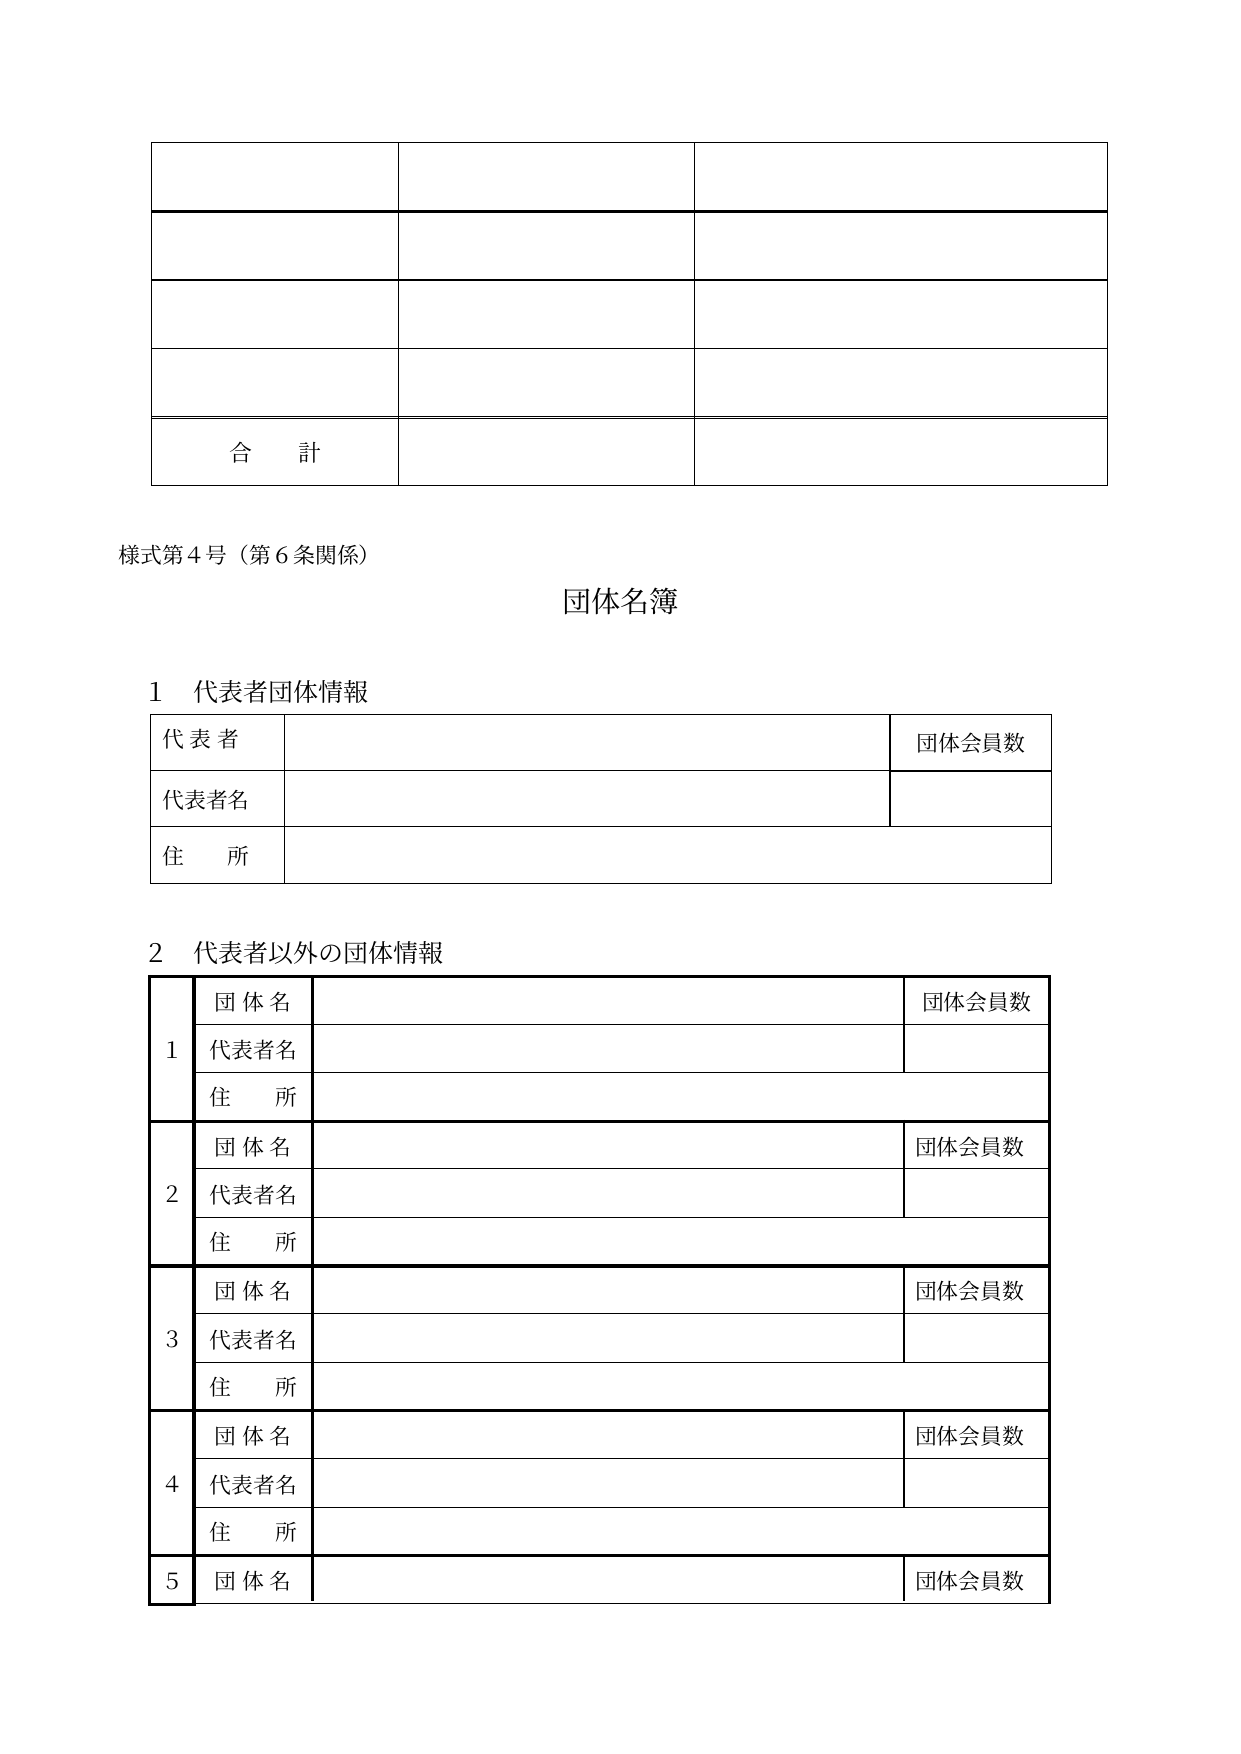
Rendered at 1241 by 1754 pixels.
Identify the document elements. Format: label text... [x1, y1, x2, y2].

table_cell ５ [151, 1557, 192, 1603]
table_cell 団 体 名 [196, 1268, 311, 1313]
text 様式第４号（第６条関係） [118, 531, 1122, 577]
table_cell [314, 1314, 903, 1362]
table_cell [905, 1169, 1048, 1217]
table_cell [905, 1459, 1048, 1507]
table_cell [399, 419, 694, 484]
table_cell [312, 1557, 903, 1603]
table_cell 代表者名 [196, 1025, 311, 1072]
table_cell 住 所 [196, 1218, 311, 1264]
table_cell [285, 827, 1051, 882]
table_cell 住 所 [151, 827, 284, 882]
table_cell ３ [151, 1268, 192, 1409]
table_cell [314, 1459, 903, 1507]
table_cell 団体会員数 [905, 1123, 1048, 1168]
table_cell [314, 1508, 1048, 1554]
table_cell ２ [151, 1123, 192, 1264]
table_header １ [151, 978, 192, 1119]
table_cell [399, 143, 694, 210]
table_cell 団 体 名 [196, 1557, 312, 1603]
table_cell [905, 1025, 1048, 1072]
table_cell 住 所 [196, 1508, 311, 1554]
table_cell [285, 771, 889, 826]
table_cell [314, 1169, 903, 1217]
table_header 団体会員数 [905, 978, 1048, 1023]
table_cell 住 所 [196, 1073, 311, 1119]
table_cell [314, 1268, 903, 1313]
table_cell [695, 349, 1107, 416]
table_cell 代表者名 [151, 771, 284, 826]
table_cell 代表者名 [196, 1459, 311, 1507]
table_cell [314, 1218, 1048, 1264]
table_cell [152, 349, 398, 416]
table_cell [399, 281, 694, 347]
table_cell [399, 213, 694, 279]
table_cell [314, 1123, 903, 1168]
table_cell [695, 419, 1107, 484]
table_cell [905, 1314, 1048, 1362]
table_cell [314, 1073, 1048, 1119]
table_cell 代表者名 [196, 1169, 311, 1217]
table_cell 団 体 名 [196, 1412, 311, 1458]
table_cell [695, 281, 1107, 347]
table_cell 合 計 [152, 419, 398, 484]
table_header 代 表 者 団 体 名 [151, 715, 284, 770]
table_cell 団 体 名 [196, 1123, 311, 1168]
text ２ 代表者以外の団体情報 [118, 929, 1122, 975]
table_cell 団体会員数 [905, 1268, 1048, 1313]
table_cell 団体会員数 [905, 1412, 1048, 1458]
table_cell [152, 213, 398, 279]
table_cell [314, 1363, 1048, 1409]
table_cell [891, 772, 1051, 826]
table_header 団体会員数 [891, 715, 1051, 770]
table_header 団 体 名 [196, 978, 311, 1023]
table_cell [399, 349, 694, 416]
table_cell 代表者名 [196, 1314, 311, 1362]
table_cell 住 所 [196, 1363, 311, 1409]
table_header [285, 715, 889, 770]
text 団体名簿 [118, 577, 1122, 622]
table_cell [152, 143, 398, 210]
table_cell [314, 1412, 903, 1458]
table_cell [152, 281, 398, 347]
table_cell [695, 213, 1107, 279]
table_cell ４ [151, 1412, 192, 1554]
table_cell 団体会員数 [904, 1557, 1048, 1603]
table_cell [314, 1025, 903, 1072]
table_cell [695, 143, 1107, 210]
table_header [314, 978, 903, 1023]
text １ 代表者団体情報 [118, 668, 1122, 714]
